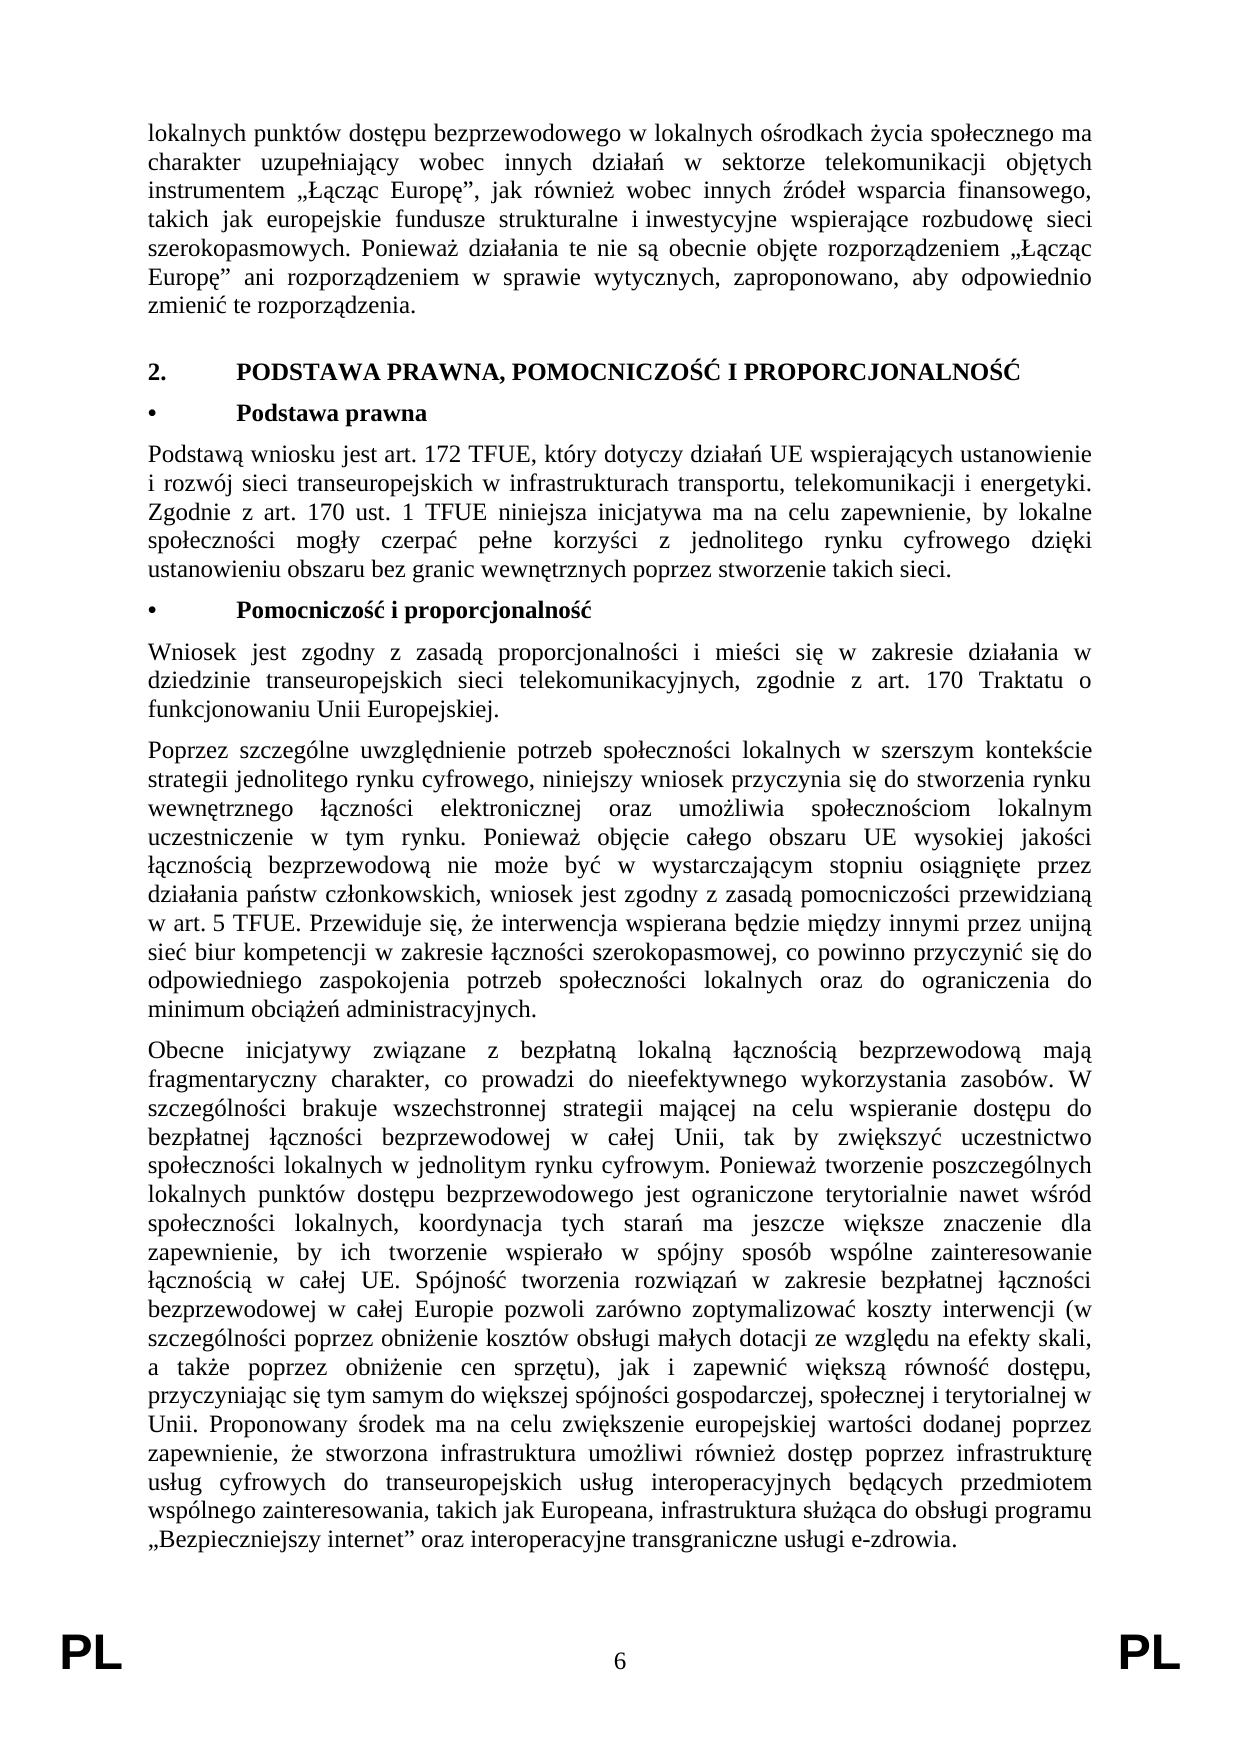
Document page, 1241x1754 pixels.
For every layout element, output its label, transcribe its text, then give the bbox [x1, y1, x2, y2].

text Obecne inicjatywy związane z bezpłatną lokalną łącznością bezprzewodową mają fragmentaryczny charakter, co prowadzi do nieefektywnego wykorzystania zasobów. W szczególności brakuje wszechstronnej strategii mającej na celu wspieranie dostępu do bezpłatnej łączności bezprzewodowej w całej Unii, tak by zwiększyć uczestnictwo społeczności lokalnych w jednolitym rynku cyfrowym. Ponieważ tworzenie poszczególnych lokalnych punktów dostępu bezprzewodowego jest ograniczone terytorialnie nawet wśród społeczności lokalnych, koordynacja tych starań ma jeszcze większe znaczenie dla zapewnienie, by ich tworzenie wspierało w spójny sposób wspólne zainteresowanie łącznością w całej UE. Spójność tworzenia rozwiązań w zakresie bezpłatnej łączności bezprzewodowej w całej Europie pozwoli zarówno zoptymalizować koszty interwencji (w szczególności poprzez obniżenie kosztów obsługi małych dotacji ze względu na efekty skali, a także poprzez obniżenie cen sprzętu), jak i zapewnić większą równość dostępu, przyczyniając się tym samym do większej spójności gospodarczej, społecznej i terytorialnej w Unii. Proponowany środek ma na celu zwiększenie europejskiej wartości dodanej poprzez zapewnienie, że stworzona infrastruktura umożliwi również dostęp poprzez infrastrukturę usług cyfrowych do transeuropejskich usług interoperacyjnych będących przedmiotem wspólnego zainteresowania, takich jak Europeana, infrastruktura służąca do obsługi programu „Bezpieczniejszy internet” oraz interoperacyjne transgraniczne usługi e-zdrowia. [148, 1036, 1093, 1553]
subtitle • Pomocniczość i proporcjonalność [148, 596, 1093, 624]
subtitle 2. PODSTAWA PRAWNA, POMOCNICZOŚĆ I PROPORCJONALNOŚĆ [148, 357, 1093, 386]
text Podstawą wniosku jest art. 172 TFUE, który dotyczy działań UE wspierających ustanowienie i rozwój sieci transeuropejskich w infrastrukturach transportu, telekomunikacji i energetyki. Zgodnie z art. 170 ust. 1 TFUE niniejsza inicjatywa ma na celu zapewnienie, by lokalne społeczności mogły czerpać pełne korzyści z jednolitego rynku cyfrowego dzięki ustanowieniu obszaru bez granic wewnętrznych poprzez stworzenie takich sieci. [148, 439, 1093, 583]
subtitle • Podstawa prawna [148, 398, 1093, 427]
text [148, 118, 1093, 319]
text Poprzez szczególne uwzględnienie potrzeb społeczności lokalnych w szerszym kontekście strategii jednolitego rynku cyfrowego, niniejszy wniosek przyczynia się do stworzenia rynku wewnętrznego łączności elektronicznej oraz umożliwia społecznościom lokalnym uczestniczenie w tym rynku. Ponieważ objęcie całego obszaru UE wysokiej jakości łącznością bezprzewodową nie może być w wystarczającym stopniu osiągnięte przez działania państw członkowskich, wniosek jest zgodny z zasadą pomocniczości przewidzianą w art. 5 TFUE. Przewiduje się, że interwencja wspierana będzie między innymi przez unijną sieć biur kompetencji w zakresie łączności szerokopasmowej, co powinno przyczynić się do odpowiedniego zaspokojenia potrzeb społeczności lokalnych oraz do ograniczenia do minimum obciążeń administracyjnych. [148, 736, 1093, 1023]
text Wniosek jest zgodny z zasadą proporcjonalności i mieści się w zakresie działania w dziedzinie transeuropejskich sieci telekomunikacyjnych, zgodnie z art. 170 Traktatu o funkcjonowaniu Unii Europejskiej. [148, 637, 1093, 723]
